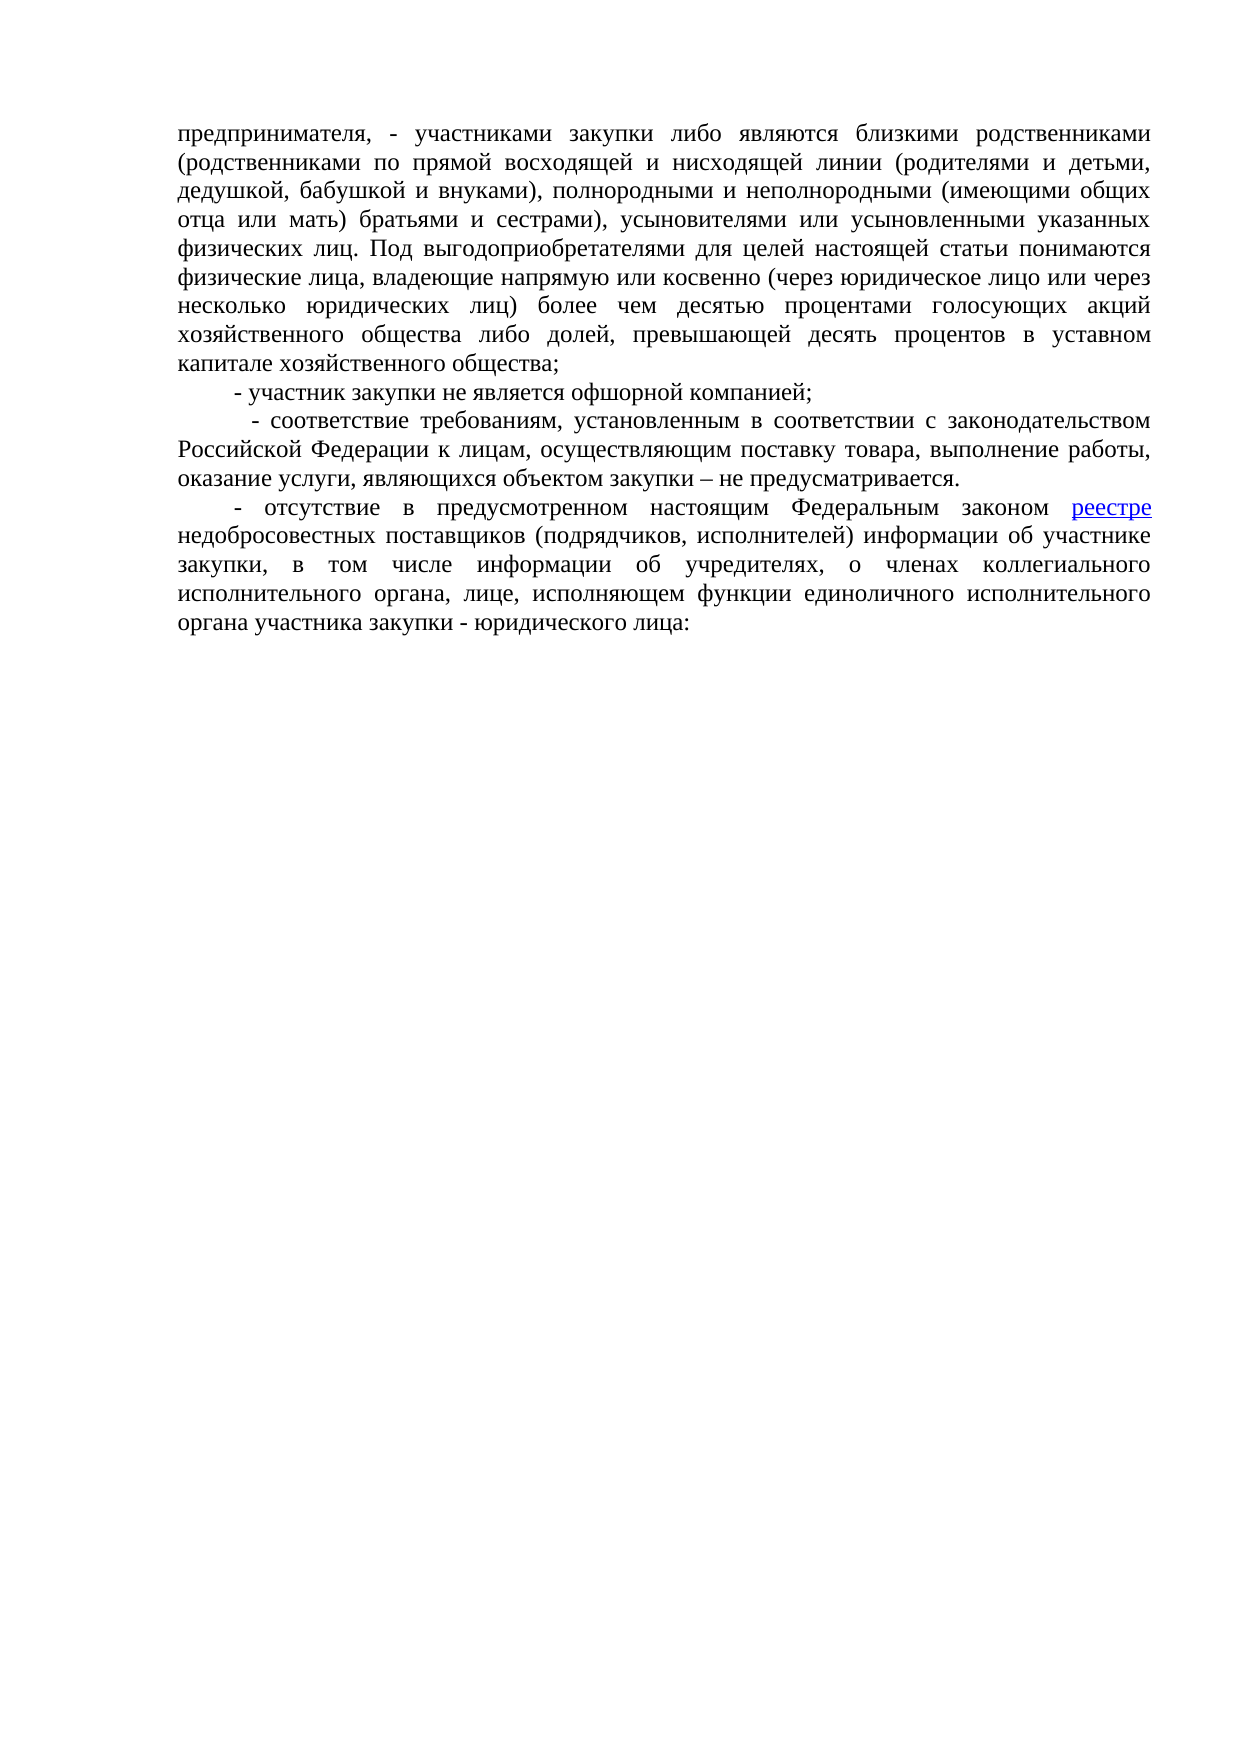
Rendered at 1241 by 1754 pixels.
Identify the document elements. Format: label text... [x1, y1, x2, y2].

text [177, 118, 1152, 377]
text - соответствие требованиям, установленным в соответствии с законодательством Российской Федерации к лицам, осуществляющим поставку товара, выполнение работы, оказание услуги, являющихся объектом закупки – не предусматривается. [177, 406, 1152, 492]
text - участник закупки не является офшорной компанией; [177, 377, 1152, 406]
text - отсутствие в предусмотренном настоящим Федеральным законом реестре недобросовестных поставщиков (подрядчиков, исполнителей) информации об участнике закупки, в том числе информации об учредителях, о членах коллегиального исполнительного органа, лице, исполняющем функции единоличного исполнительного органа участника закупки - юридического лица: [177, 492, 1152, 636]
